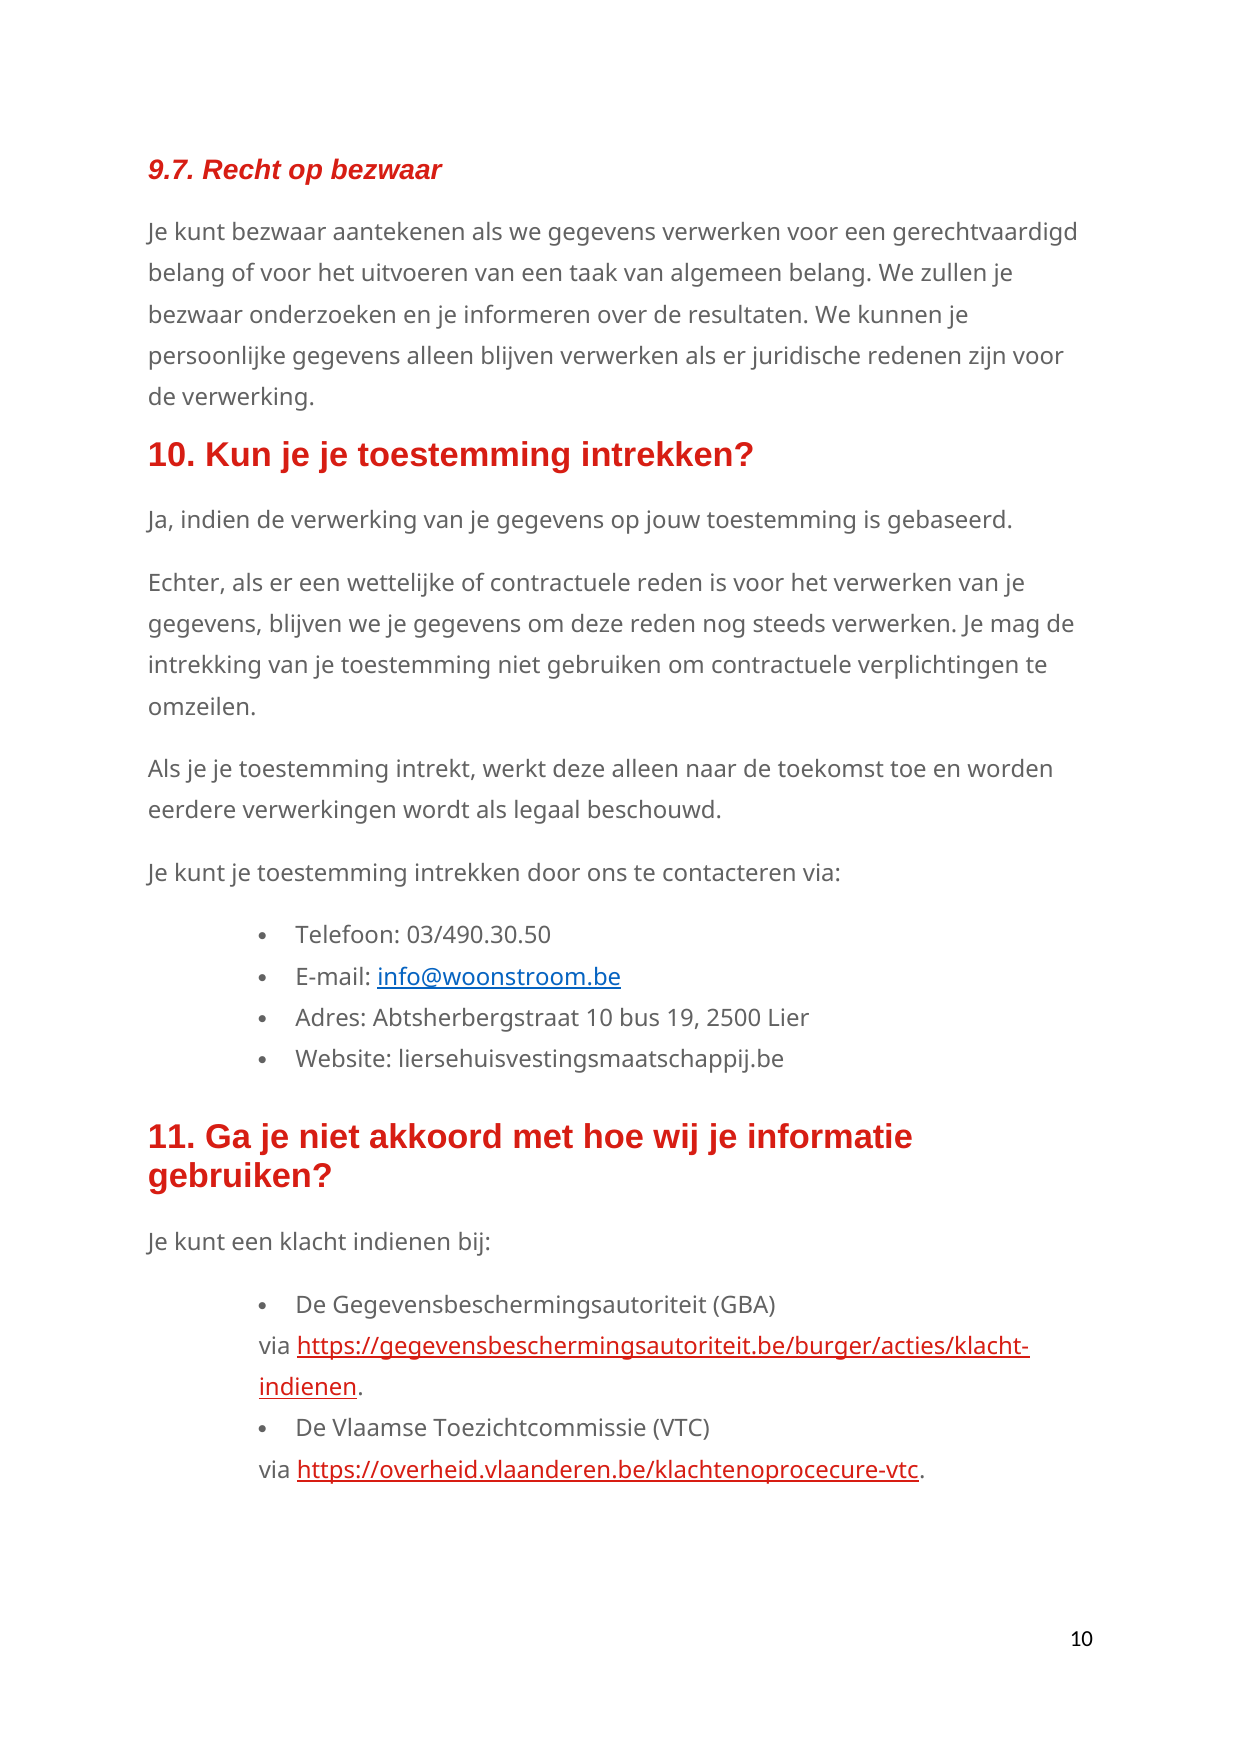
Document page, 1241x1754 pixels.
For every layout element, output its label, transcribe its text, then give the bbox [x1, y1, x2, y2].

subtitle 11. Ga je niet akkoord met hoe wij je informatie gebruiken? [148, 1116, 1093, 1195]
subtitle 10. Kun je je toestemming intrekken? [148, 434, 1093, 473]
text Je kunt bezwaar aantekenen als we gegevens verwerken voor een gerechtvaardigd belang of voor het uitvoeren van een taak van algemeen belang. We zullen je bezwaar onderzoeken en je informeren over de resultaten. We kunnen je persoonlijke gegevens alleen blijven verwerken als er juridische redenen zijn voor de verwerking. [148, 206, 1093, 413]
list E-mail: info@woonstroom.be [258, 951, 1093, 992]
text Echter, als er een wettelijke of contractuele reden is voor het verwerken van je gegevens, blijven we je gegevens om deze reden nog steeds verwerken. Je mag de intrekking van je toestemming niet gebruiken om contractuele verplichtingen te omzeilen. [148, 557, 1093, 722]
list Website: liersehuisvestingsmaatschappij.be [258, 1033, 1093, 1116]
text Je kunt je toestemming intrekken door ons te contacteren via: [148, 847, 1093, 888]
list Telefoon: 03/490.30.50 [258, 910, 1093, 951]
text Als je je toestemming intrekt, werkt deze alleen naar de toekomst toe en worden eerdere verwerkingen wordt als legaal beschouwd. [148, 743, 1093, 826]
list Adres: Abtsherbergstraat 10 bus 19, 2500 Lier [258, 992, 1093, 1033]
text Je kunt een klacht indienen bij: [148, 1216, 1093, 1258]
text Ja, indien de verwerking van je gegevens op jouw toestemming is gebaseerd. [148, 495, 1093, 536]
list De Gegevensbeschermingsautoriteit (GBA) via https://gegevensbeschermingsautoriteit.be/burger/acties/klacht-indienen. [258, 1279, 1093, 1403]
list De Vlaamse Toezichtcommissie (VTC) via https://overheid.vlaanderen.be/klachtenoprocecure-vtc. [258, 1403, 1093, 1526]
subtitle 9.7. Recht op bezwaar [148, 148, 1093, 185]
